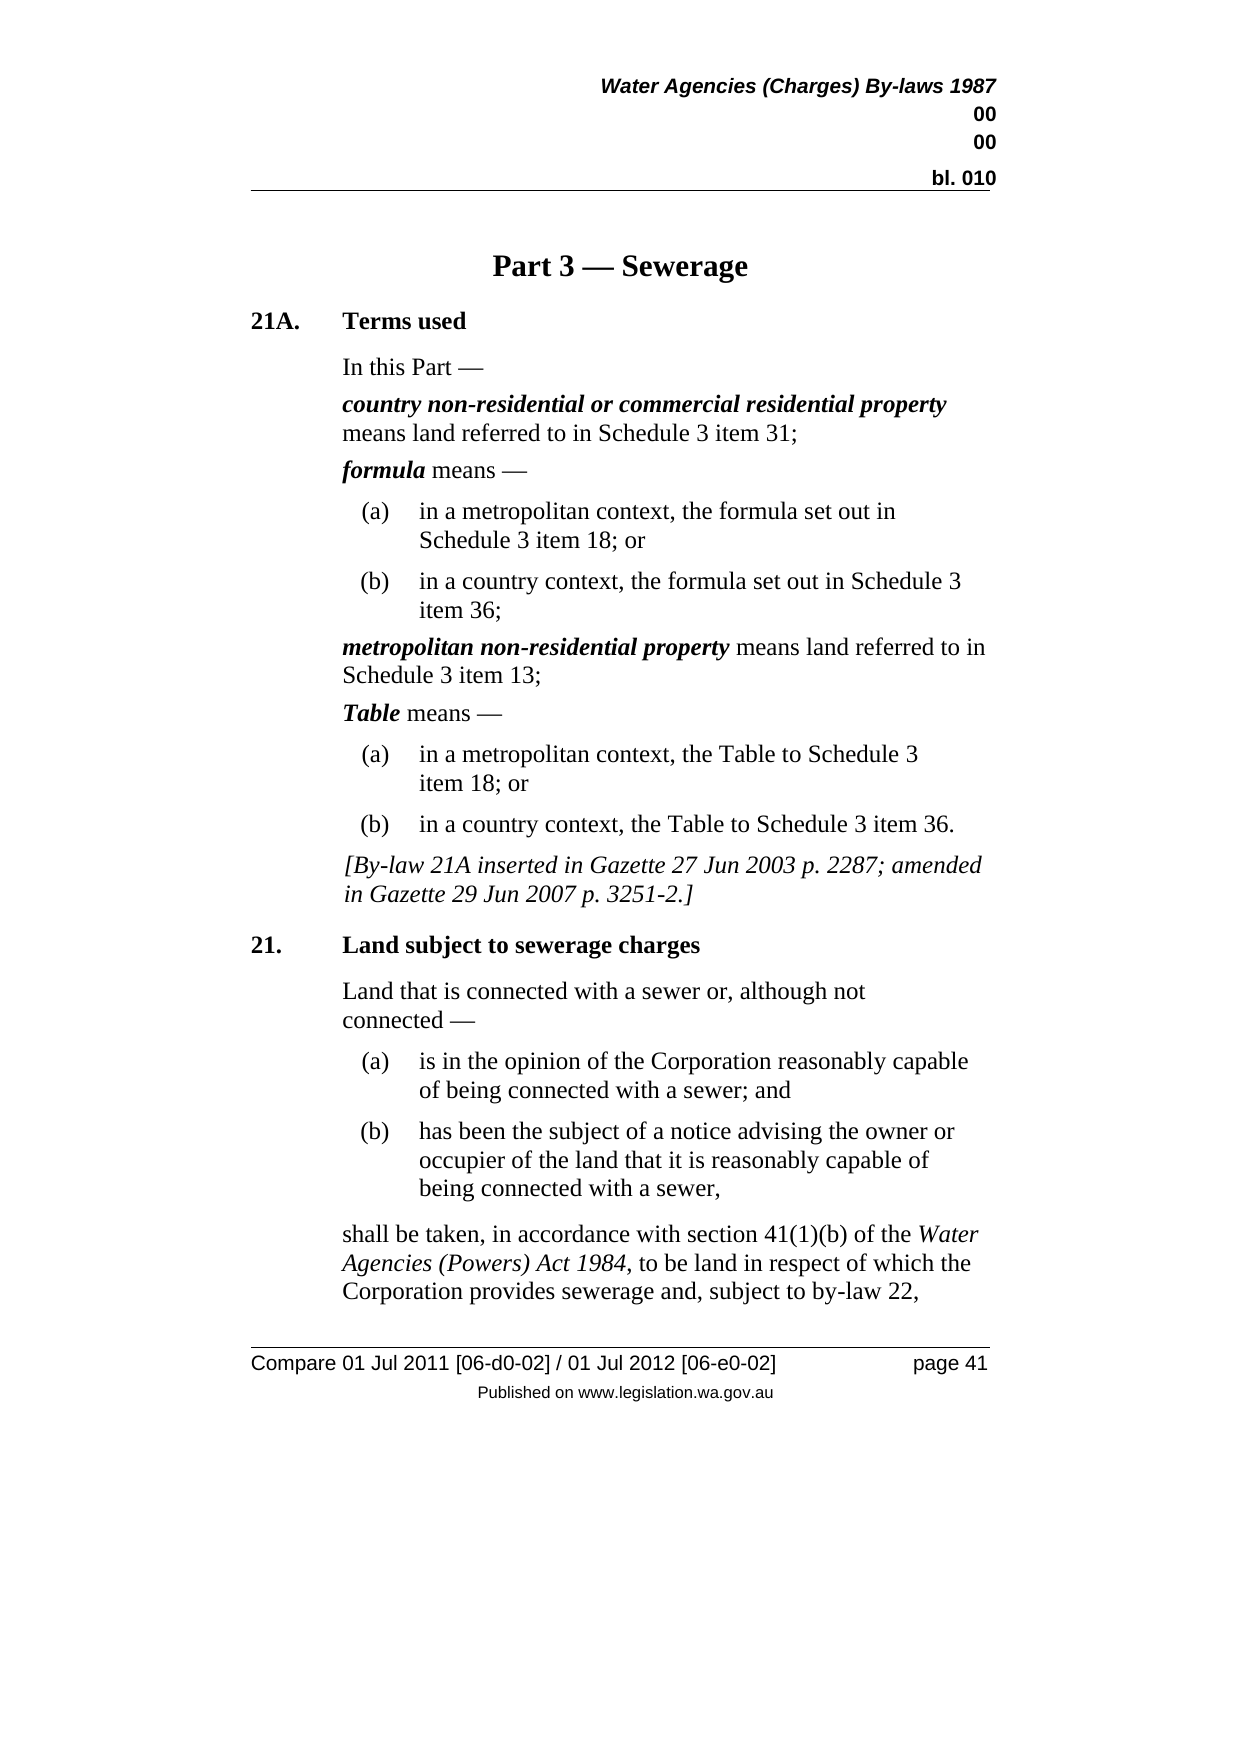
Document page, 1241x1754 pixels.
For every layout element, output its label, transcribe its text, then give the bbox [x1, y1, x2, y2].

text (b) in a country context, the Table to Schedule 3 item 36. [251, 809, 990, 838]
text (a) in a metropolitan context, the Table to Schedule 3 item 18; or [251, 739, 990, 796]
text (b) in a country context, the formula set out in Schedule 3 item 36; [251, 566, 990, 623]
text Table means — [251, 698, 990, 726]
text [251, 1219, 990, 1305]
text formula means — [251, 455, 990, 483]
text (b) has been the subject of a notice advising the owner or occupier of the land that it is reasonably capable of being connected with a sewer, [251, 1116, 990, 1202]
text metropolitan non-residential property means land referred to in Schedule 3 item 13; [251, 632, 990, 689]
subtitle 21. Land subject to sewerage charges [251, 931, 990, 959]
subtitle Part 3 — Sewerage [251, 247, 990, 283]
text In this Part — [251, 352, 990, 381]
text (a) in a metropolitan context, the formula set out in Schedule 3 item 18; or [251, 496, 990, 553]
text Land that is connected with a sewer or, although not connected — [251, 976, 990, 1033]
text (a) is in the opinion of the Corporation reasonably capable of being connected with a sewer; and [251, 1046, 990, 1103]
text country non-residential or commercial residential property means land referred to in Schedule 3 item 31; [251, 389, 990, 446]
text [By-law 21A inserted in Gazette 27 Jun 2003 p. 2287; amended in Gazette 29 Jun 2007 p. 3251-2.] [251, 850, 990, 908]
subtitle 21A. Terms used [251, 306, 990, 335]
